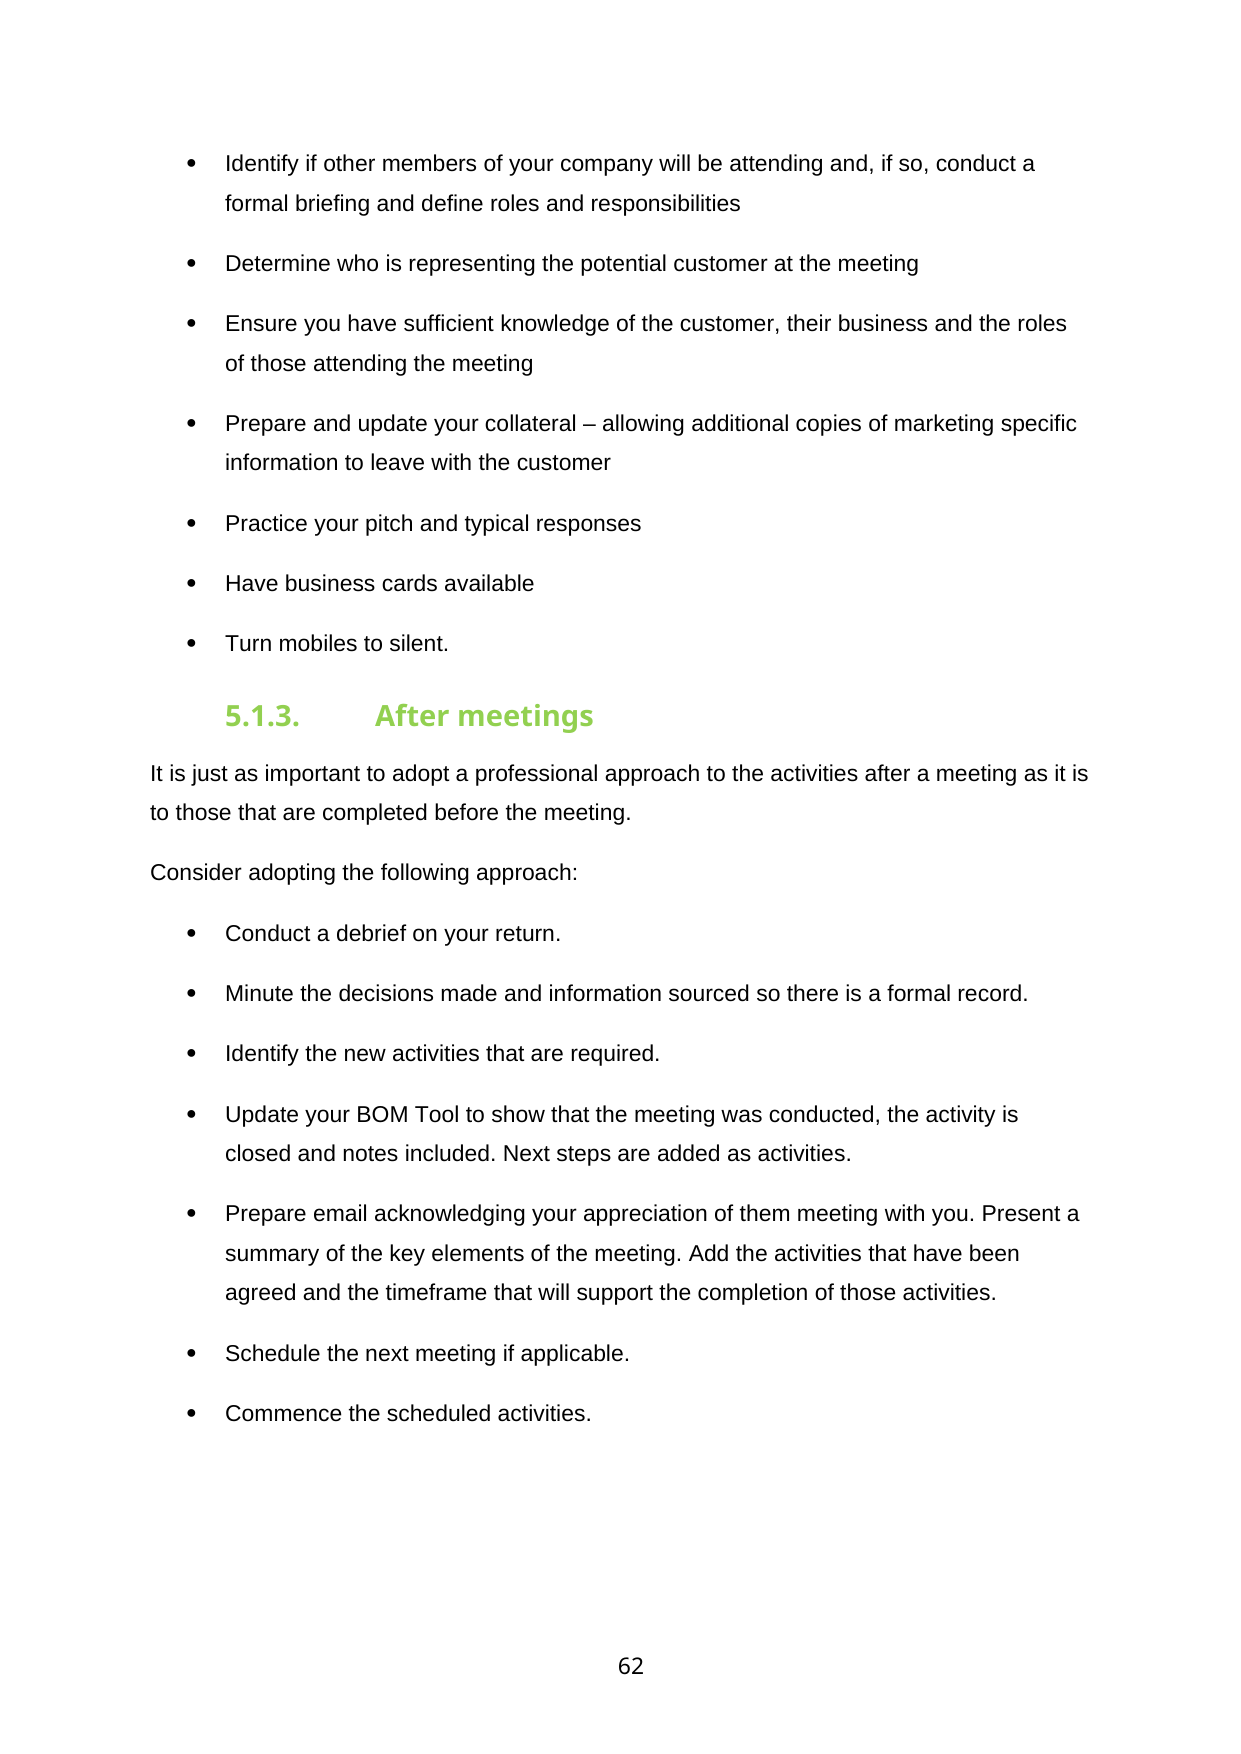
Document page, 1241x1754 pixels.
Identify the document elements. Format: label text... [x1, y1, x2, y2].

text Consider adopting the following approach: [150, 859, 1090, 886]
list Identify if other members of your company will be attending and, if so, conduct a formal briefing and define roles and responsibilities [187, 150, 1090, 216]
subtitle After meetings [225, 695, 1090, 734]
list Minute the decisions made and information sourced so there is a formal record. [187, 980, 1090, 1006]
list Commence the scheduled activities. [187, 1400, 1090, 1426]
list Ensure you have sufficient knowledge of the customer, their business and the roles of those attending the meeting [187, 310, 1090, 376]
list Update your BOM Tool to show that the meeting was conducted, the activity is closed and notes included. Next steps are added as activities. [187, 1101, 1090, 1166]
list Determine who is representing the potential customer at the meeting [187, 250, 1090, 276]
list Prepare email acknowledging your appreciation of them meeting with you. Present a summary of the key elements of the meeting. Add the activities that have been agreed and the timeframe that will support the completion of those activities. [187, 1200, 1090, 1306]
text It is just as important to adopt a professional approach to the activities after a meeting as it is to those that are completed before the meeting. [150, 759, 1090, 825]
list Schedule the next meeting if applicable. [187, 1339, 1090, 1366]
list Have business cards available [187, 570, 1090, 596]
list Identify the new activities that are required. [187, 1040, 1090, 1067]
list Practice your pitch and typical responses [187, 510, 1090, 536]
list Turn mobiles to silent. [187, 630, 1090, 657]
list Prepare and update your collateral – allowing additional copies of marketing specific information to leave with the customer [187, 410, 1090, 476]
list Conduct a debrief on your return. [187, 919, 1090, 946]
